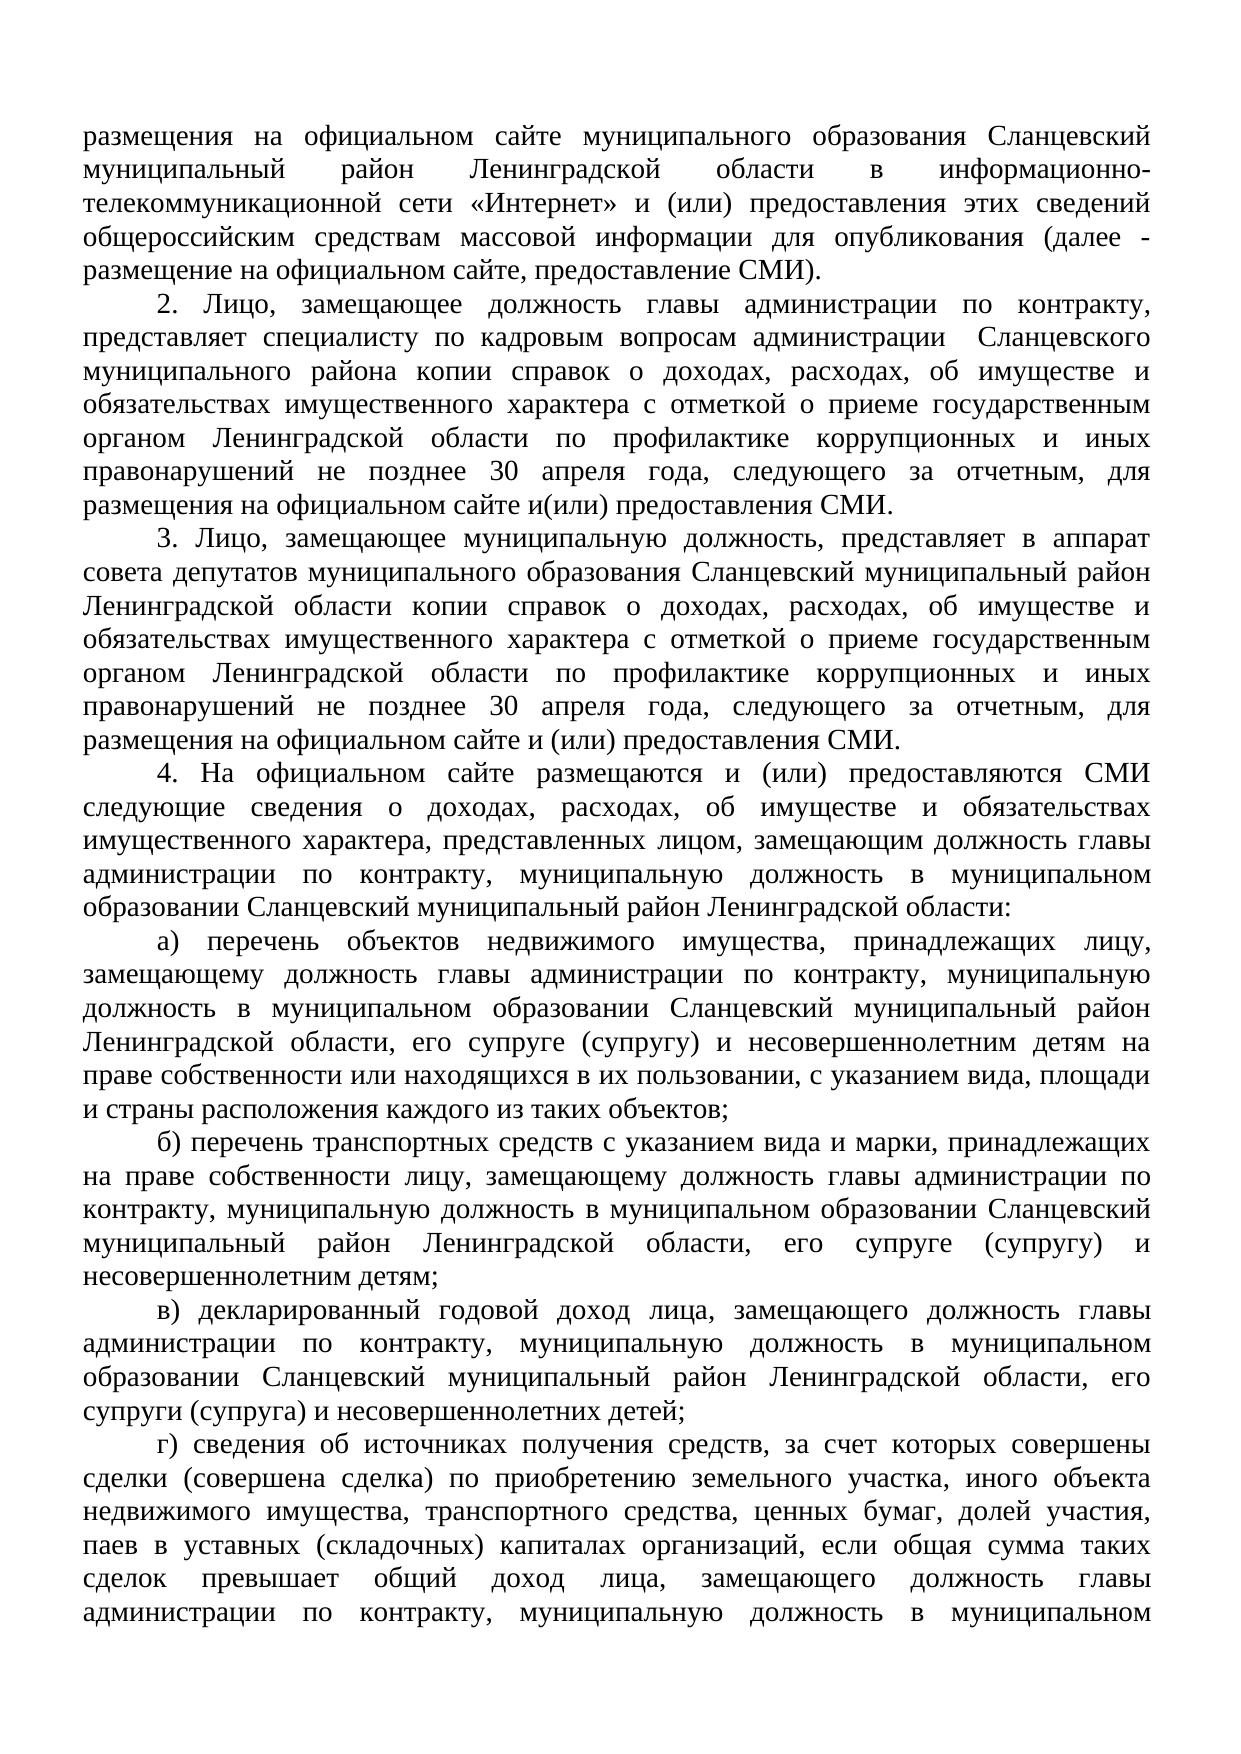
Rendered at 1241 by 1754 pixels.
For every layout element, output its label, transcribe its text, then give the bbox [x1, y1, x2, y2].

text 2. Лицо, замещающее должность главы администрации по контракту, представляет специалисту по кадровым вопросам администрации Сланцевского муниципального района копии справок о доходах, расходах, об имуществе и обязательствах имущественного характера с отметкой о приеме государственным органом Ленинградской области по профилактике коррупционных и иных правонарушений не позднее 30 апреля года, следующего за отчетным, для размещения на официальном сайте и(или) предоставления СМИ. [83, 286, 1152, 521]
text в) декларированный годовой доход лица, замещающего должность главы администрации по контракту, муниципальную должность в муниципальном образовании Сланцевский муниципальный район Ленинградской области, его супруги (супруга) и несовершеннолетних детей; [83, 1292, 1152, 1426]
text 3. Лицо, замещающее муниципальную должность, представляет в аппарат совета депутатов муниципального образования Сланцевский муниципальный район Ленинградской области копии справок о доходах, расходах, об имуществе и обязательствах имущественного характера с отметкой о приеме государственным органом Ленинградской области по профилактике коррупционных и иных правонарушений не позднее 30 апреля года, следующего за отчетным, для размещения на официальном сайте и (или) предоставления СМИ. [83, 521, 1152, 755]
text 4. На официальном сайте размещаются и (или) предоставляются СМИ следующие сведения о доходах, расходах, об имуществе и обязательствах имущественного характера, представленных лицом, замещающим должность главы администрации по контракту, муниципальную должность в муниципальном образовании Сланцевский муниципальный район Ленинградской области: [83, 755, 1152, 923]
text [83, 1426, 1152, 1627]
text б) перечень транспортных средств с указанием вида и марки, принадлежащих на праве собственности лицу, замещающему должность главы администрации по контракту, муниципальную должность в муниципальном образовании Сланцевский муниципальный район Ленинградской области, его супруге (супругу) и несовершеннолетним детям; [83, 1124, 1152, 1292]
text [83, 118, 1152, 286]
text а) перечень объектов недвижимого имущества, принадлежащих лицу, замещающему должность главы администрации по контракту, муниципальную должность в муниципальном образовании Сланцевский муниципальный район Ленинградской области, его супруге (супругу) и несовершеннолетним детям на праве собственности или находящихся в их пользовании, с указанием вида, площади и страны расположения каждого из таких объектов; [83, 923, 1152, 1124]
